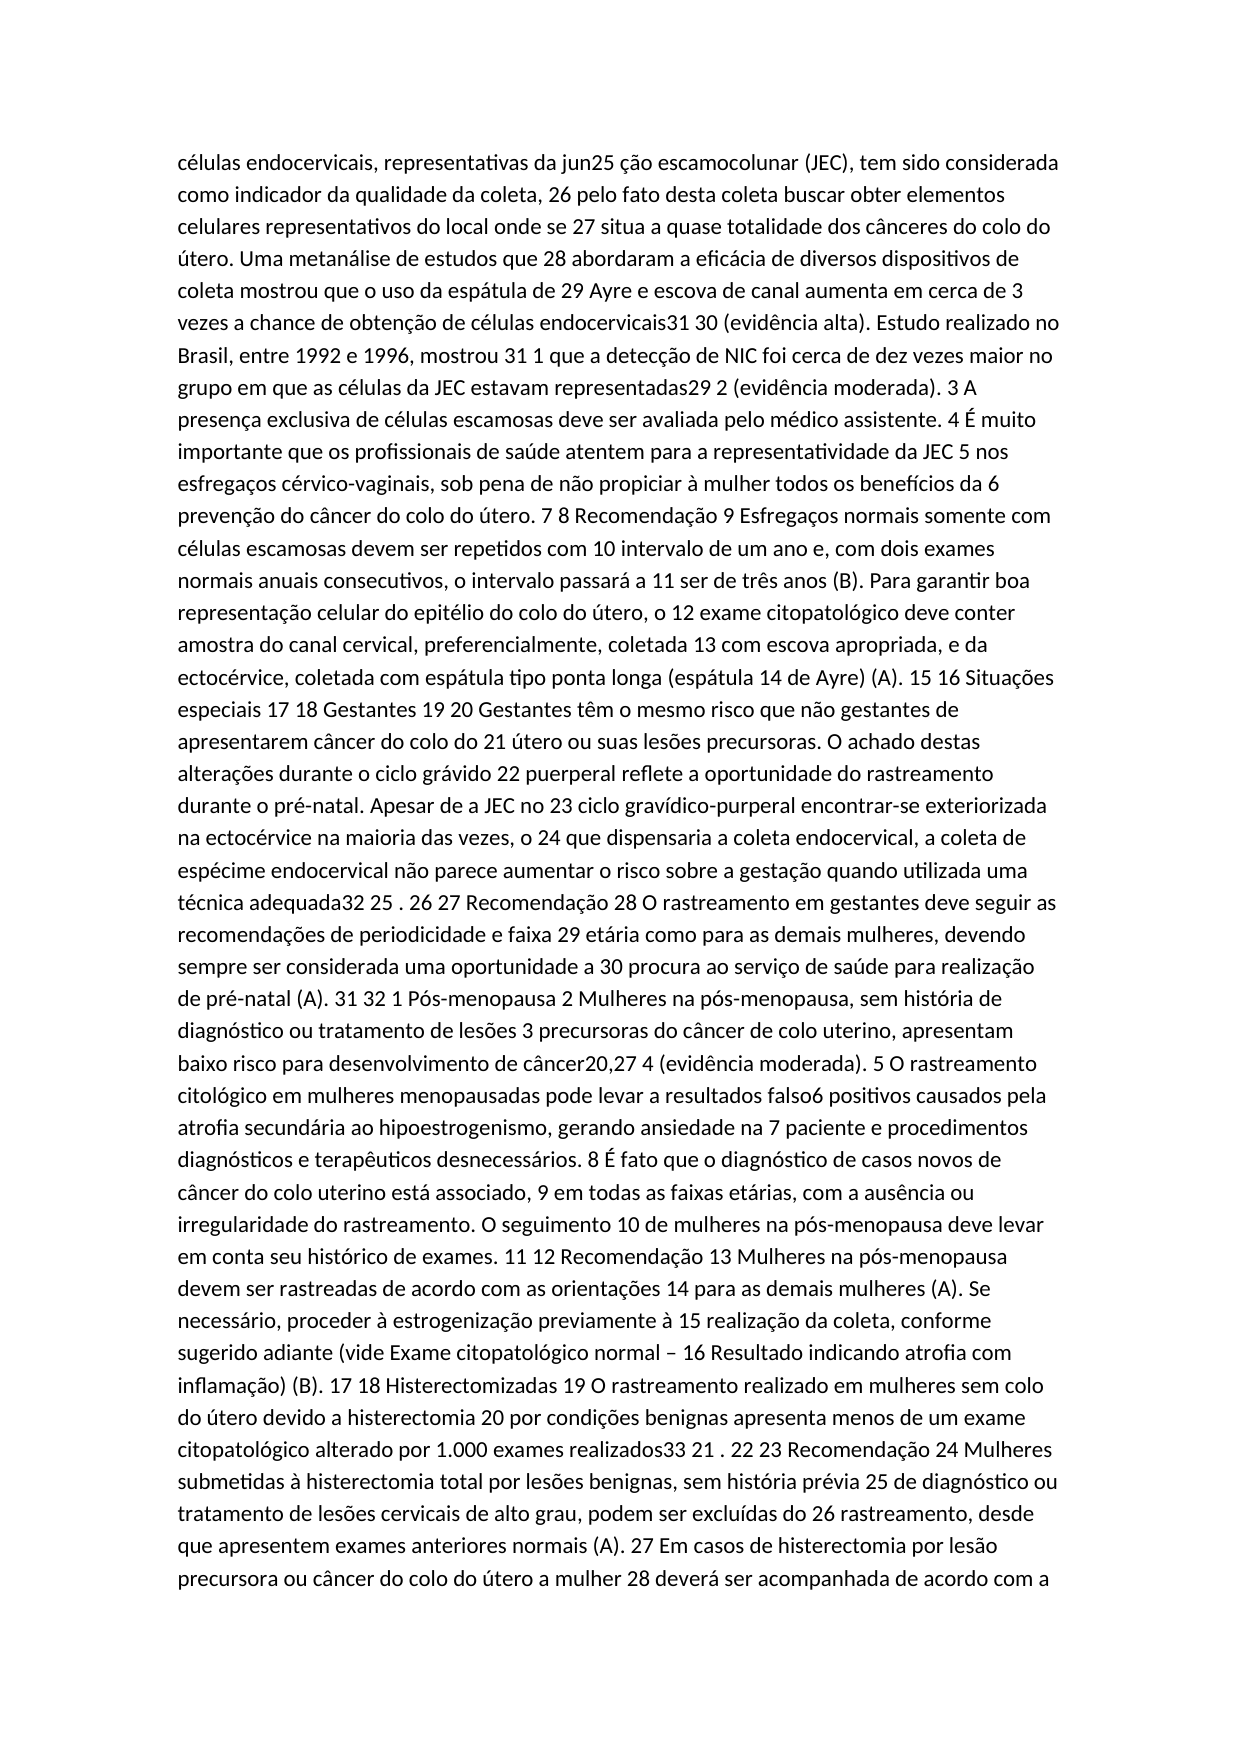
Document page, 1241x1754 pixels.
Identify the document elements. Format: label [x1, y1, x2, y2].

text [177, 148, 1063, 1592]
